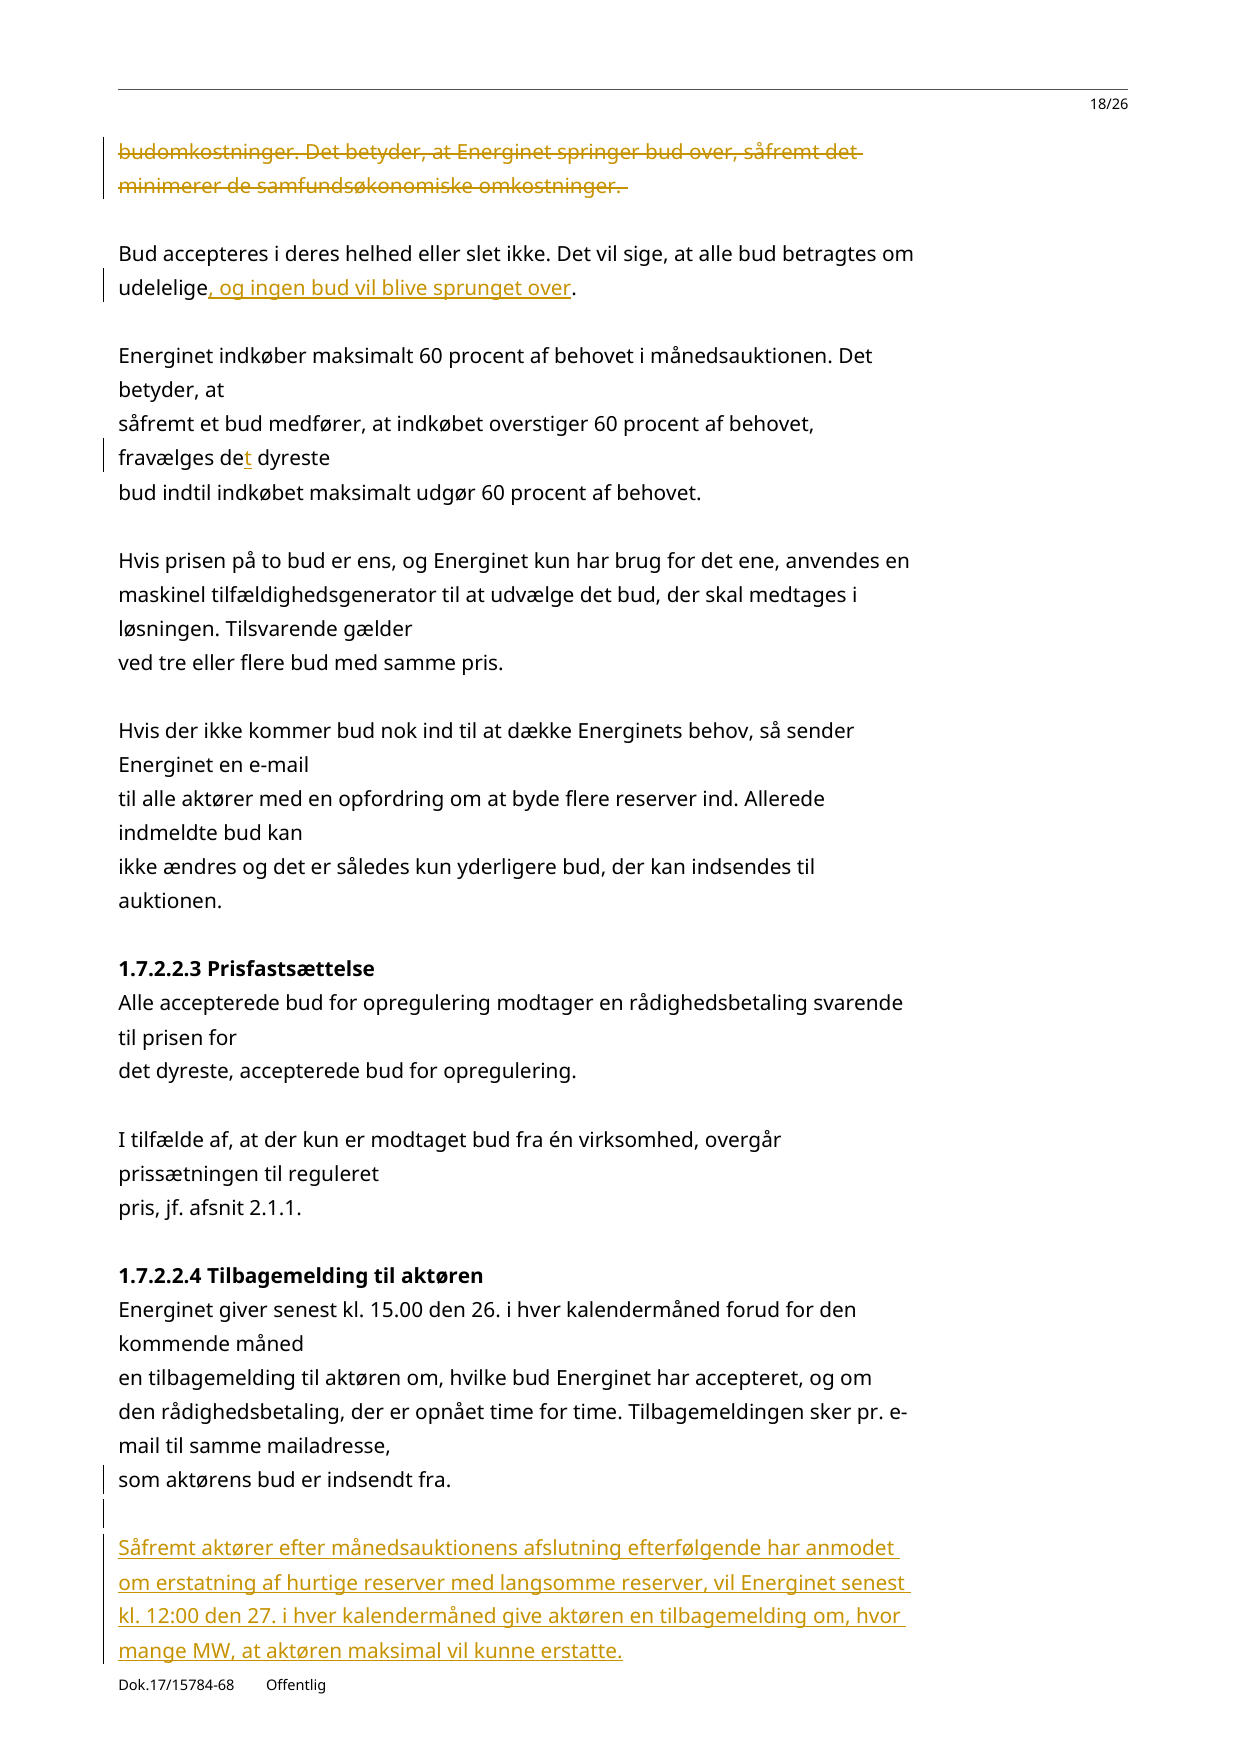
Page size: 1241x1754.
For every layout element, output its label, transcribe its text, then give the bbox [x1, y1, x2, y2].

text Bud accepteres i deres helhed eller slet ikke. Det vil sige, at alle bud betragtes om udelelige. [118, 239, 915, 302]
text I tilfælde af, at der kun er modtaget bud fra én virksomhed, overgår prissætningen til reguleret [118, 1125, 915, 1187]
text bud indtil indkøbet maksimalt udgør 60 procent af behovet. [118, 478, 915, 506]
text ved tre eller flere bud med samme pris. [118, 648, 915, 676]
text 1.7.2.2.4 Tilbagemelding til aktøren [118, 1261, 915, 1289]
text 1.7.2.2.3 Prisfastsættelse [118, 954, 915, 983]
text Energinet indkøber maksimalt 60 procent af behovet i månedsauktionen. Det betyder, at [118, 341, 915, 404]
text pris, jf. afsnit 2.1.1. [118, 1193, 915, 1221]
text det dyreste, accepterede bud for opregulering. [118, 1057, 915, 1085]
text Alle accepterede bud for opregulering modtager en rådighedsbetaling svarende til prisen for [118, 988, 915, 1051]
text ikke ændres og det er således kun yderligere bud, der kan indsendes til auktionen. [118, 852, 915, 915]
text som aktørens bud er indsendt fra. [118, 1465, 915, 1494]
text Energinet [118, 137, 915, 199]
text Hvis der ikke kommer bud nok ind til at dække Energinets behov, så sender Energinet en e-mail [118, 716, 915, 778]
text en tilbagemelding til aktøren om, hvilke bud Energinet har accepteret, og om den rådighedsbetaling, der er opnået time for time. Tilbagemeldingen sker pr. e-mail til samme mailadresse, [118, 1363, 915, 1460]
text Hvis prisen på to bud er ens, og Energinet kun har brug for det ene, anvendes en maskinel tilfældighedsgenerator til at udvælge det bud, der skal medtages i løsningen. Tilsvarende gælder [118, 546, 915, 642]
text Energinet giver senest kl. 15.00 den 26. i hver kalendermåned forud for den kommende måned [118, 1295, 915, 1358]
text til alle aktører med en opfordring om at byde flere reserver ind. Allerede indmeldte bud kan [118, 784, 915, 847]
text såfremt et bud medfører, at indkøbet overstiger 60 procent af behovet, fravælges de dyreste [118, 409, 915, 472]
